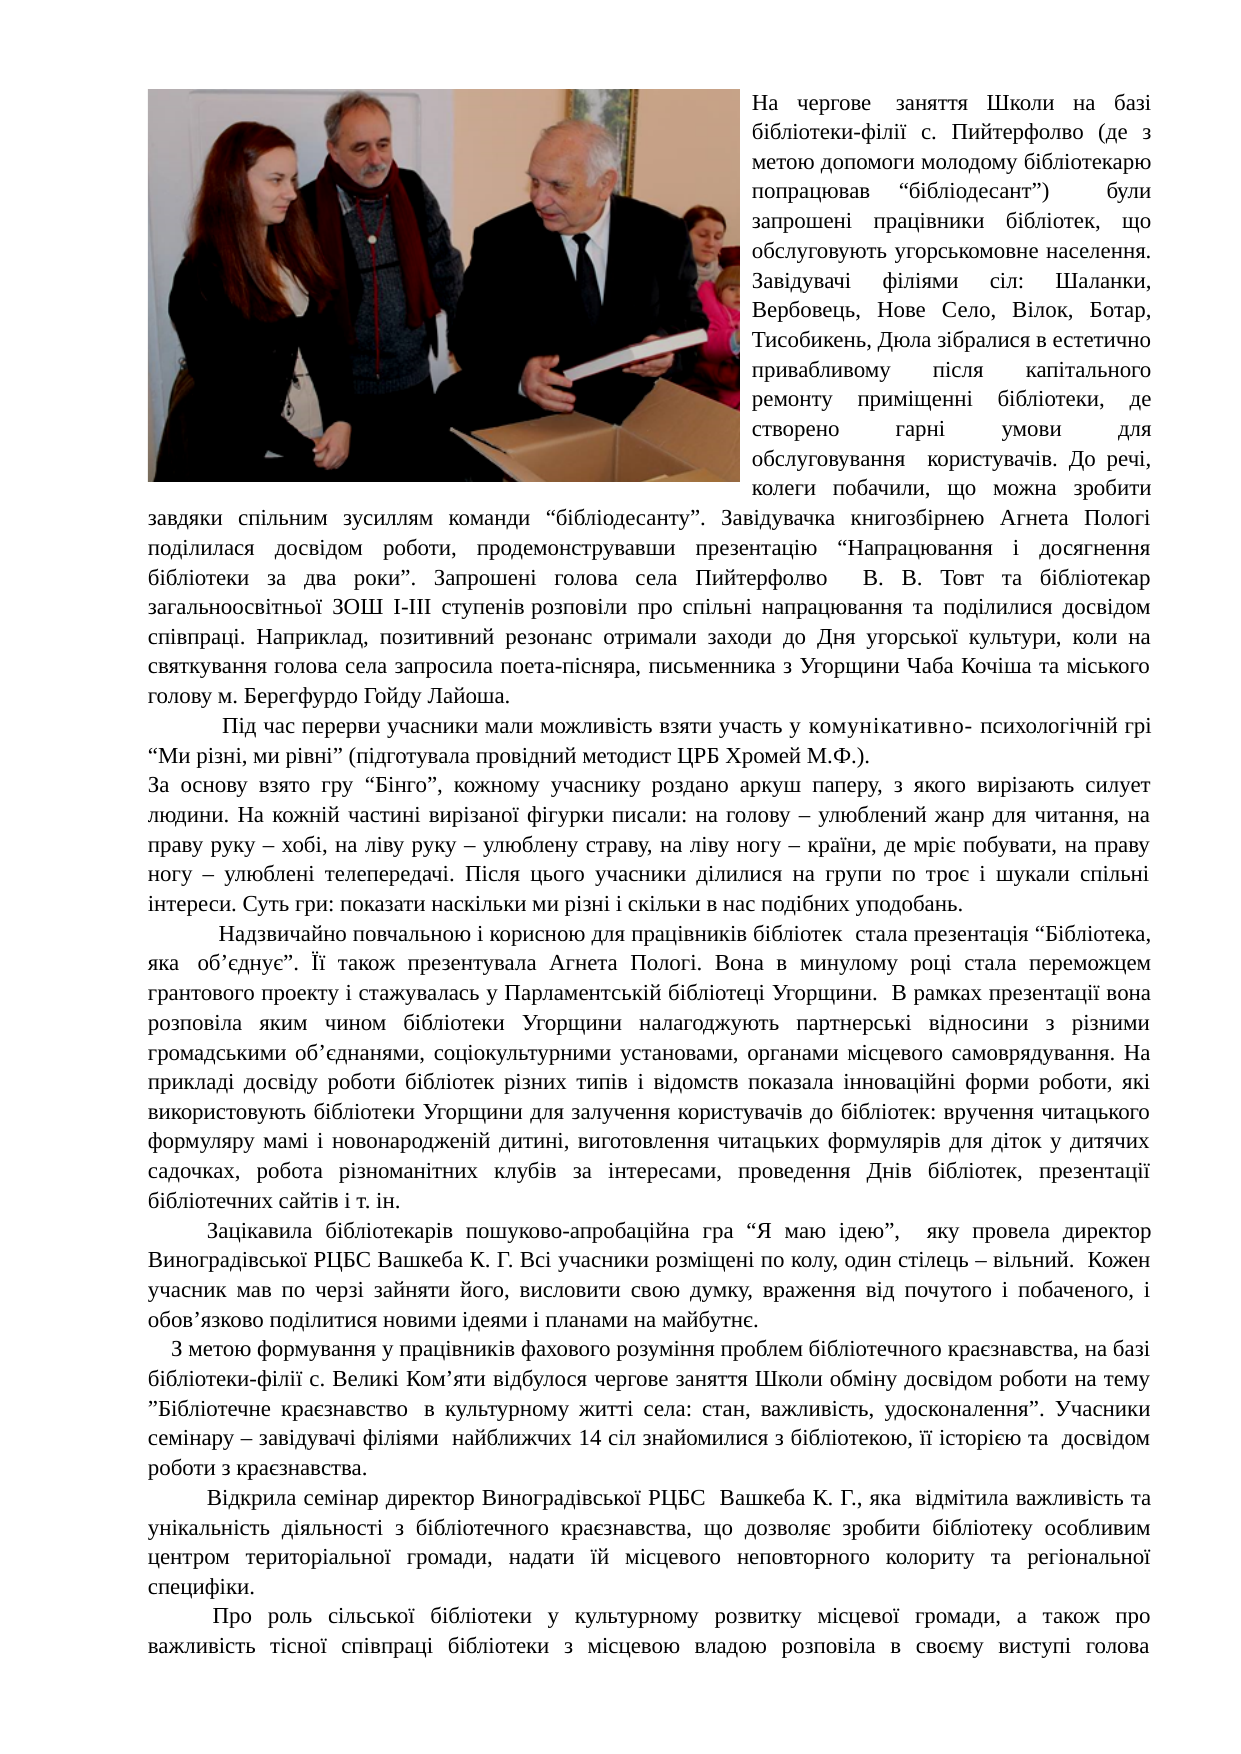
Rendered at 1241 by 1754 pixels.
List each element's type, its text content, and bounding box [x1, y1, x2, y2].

text Про роль сільської бібліотеки у культурному розвитку місцевої громади, а також про важливість тісної співпраці бібліотеки з місцевою владою розповіла в своєму виступі голова Великокомятської сільської ради. Н. Ю. Костелеба, яка зазначила, що завідувачка бібліотеки є членом виконкому сільської ради. [148, 860, 1152, 976]
text В презентації “Краєзнавчий бібліо-піар” провідний методист ЦРБ розповідала про те, як новітні комп’ютерні технології в бібліотеці можна використовувати, щоб популяризувати, а говорячи сучасними словами – піарити, краєзнавчу роботу бібліотек, а також демонструвала інформаційний краєзнавчий матеріал про цікаві особистості, визначні культурні надбання с. Великі Комяти розміщений на сайті ЦРБ та блозі “Туристичний портрет Виноградівщини”, як приклад вже готового краєзнавчого піар-продукту. [148, 1157, 1152, 1332]
text Працівники філії надають суттєву допомогу під час підготовки сесій, готують інформації по темі питання, яке виноситься на розгляд, допомагають під час виборчих компаній, інформують громаду про рішення сільської влади, є активними учасниками і організаторами сільських свят. [148, 979, 1152, 1065]
text Про цікаві факти з минулого та сучасного життя села розповіла вчитель історії Великоком’ятівської ЗОШ І-ІІІ ступенів М.І. Білак, демонструючи слайдову презентацію: “О, Ком’яти, Великі Ком’яти, Моє рідне і гідне село…” [148, 1068, 1152, 1154]
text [148, 88, 1152, 174]
text Зацікавила бібліотекарів пошуково-апробаційна гра “Я маю ідею”, яку провела директор Виноградівської РЦБС Вашкеба К. Г. Всі учасники розміщені по колу, один стілець – вільний. Кожен учасник мав по черзі зайняти його, висловити свою думку, враження від почутого і побаченого, і обов’язково поділитися новими ідеями і планами на майбутнє. [148, 474, 1152, 590]
text Відкрила семінар директор Виноградівської РЦБС Вашкеба К. Г., яка відмітила важливість та унікальність діяльності з бібліотечного краєзнавства, що дозволяє зробити бібліотеку особливим центром територіальної громади, надати їй місцевого неповторного колориту та регіональної специфіки. [148, 742, 1152, 857]
text Тема повідомлення завідувачки філії М. В. Козуб “Публічна бібліотека – центр краєзнавчої інформації: з досвіду роботи бібліотеки-філії с. В. Ком’яти”. Вона розповіла, що бібліотека є учасником районного фестивалю “Угочанська лоза”, де бібліотекарі організовують виставки про видатних діячів, історію, культуру свого села, а також беруть участь в оформленні презентаційних садиб. Бібліотека проводить різні фольклорні свята, посиденьки “На Андрія вся надія” тощо. Про роль і значення бібліотеки у пізнанні дітьми і молоддю історії та культури рідного краю розповіла бібліотекар Н.Ю. Мудра. [148, 1335, 1152, 1540]
text Працівники бібліотеки-філії спільно з активом бібліотеки запропонували увазі присутніх літературно-музичну годину “Звеличувач благородного і прекрасного”, присвячену творчості відомого українського закарпатського поета, уродженця с. В. Комяти – Ю. Боршоша-Кум’ятського. [148, 1543, 1152, 1629]
text З метою формування у працівників фахового розуміння проблем бібліотечного краєзнавства, на базі бібліотеки-філії с. Великі Ком’яти відбулося чергове заняття Школи обміну досвідом роботи на тему ”Бібліотечне краєзнавство в культурному житті села: стан, важливість, удосконалення”. Учасники семінару – завідувачі філіями найближчих 14 сіл знайомилися з бібліотекою, її історією та досвідом роботи з краєзнавства. [148, 593, 1152, 738]
text Надзвичайно повчальною і корисною для працівників бібліотек стала презентація “Бібліотека, яка об’єднує”. Її також презентувала Агнета Пологі. Вона в минулому році стала переможцем грантового проекту і стажувалась у Парламентській бібліотеці Угорщини. В рамках презентації вона розповіла яким чином бібліотеки Угорщини налагоджують партнерські відносини з різними громадськими об’єднанями, соціокультурними установами, органами місцевого самоврядування. На прикладі досвіду роботи бібліотек різних типів і відомств показала інноваційні форми роботи, які використовують бібліотеки Угорщини для залучення користувачів до бібліотек: вручення читацького формуляру мамі і новонародженій дитині, виготовлення читацьких формулярів для діток у дитячих садочках, робота різноманітних клубів за інтересами, проведення Днів бібліотек, презентації бібліотечних сайтів і т. ін. [148, 178, 1152, 471]
